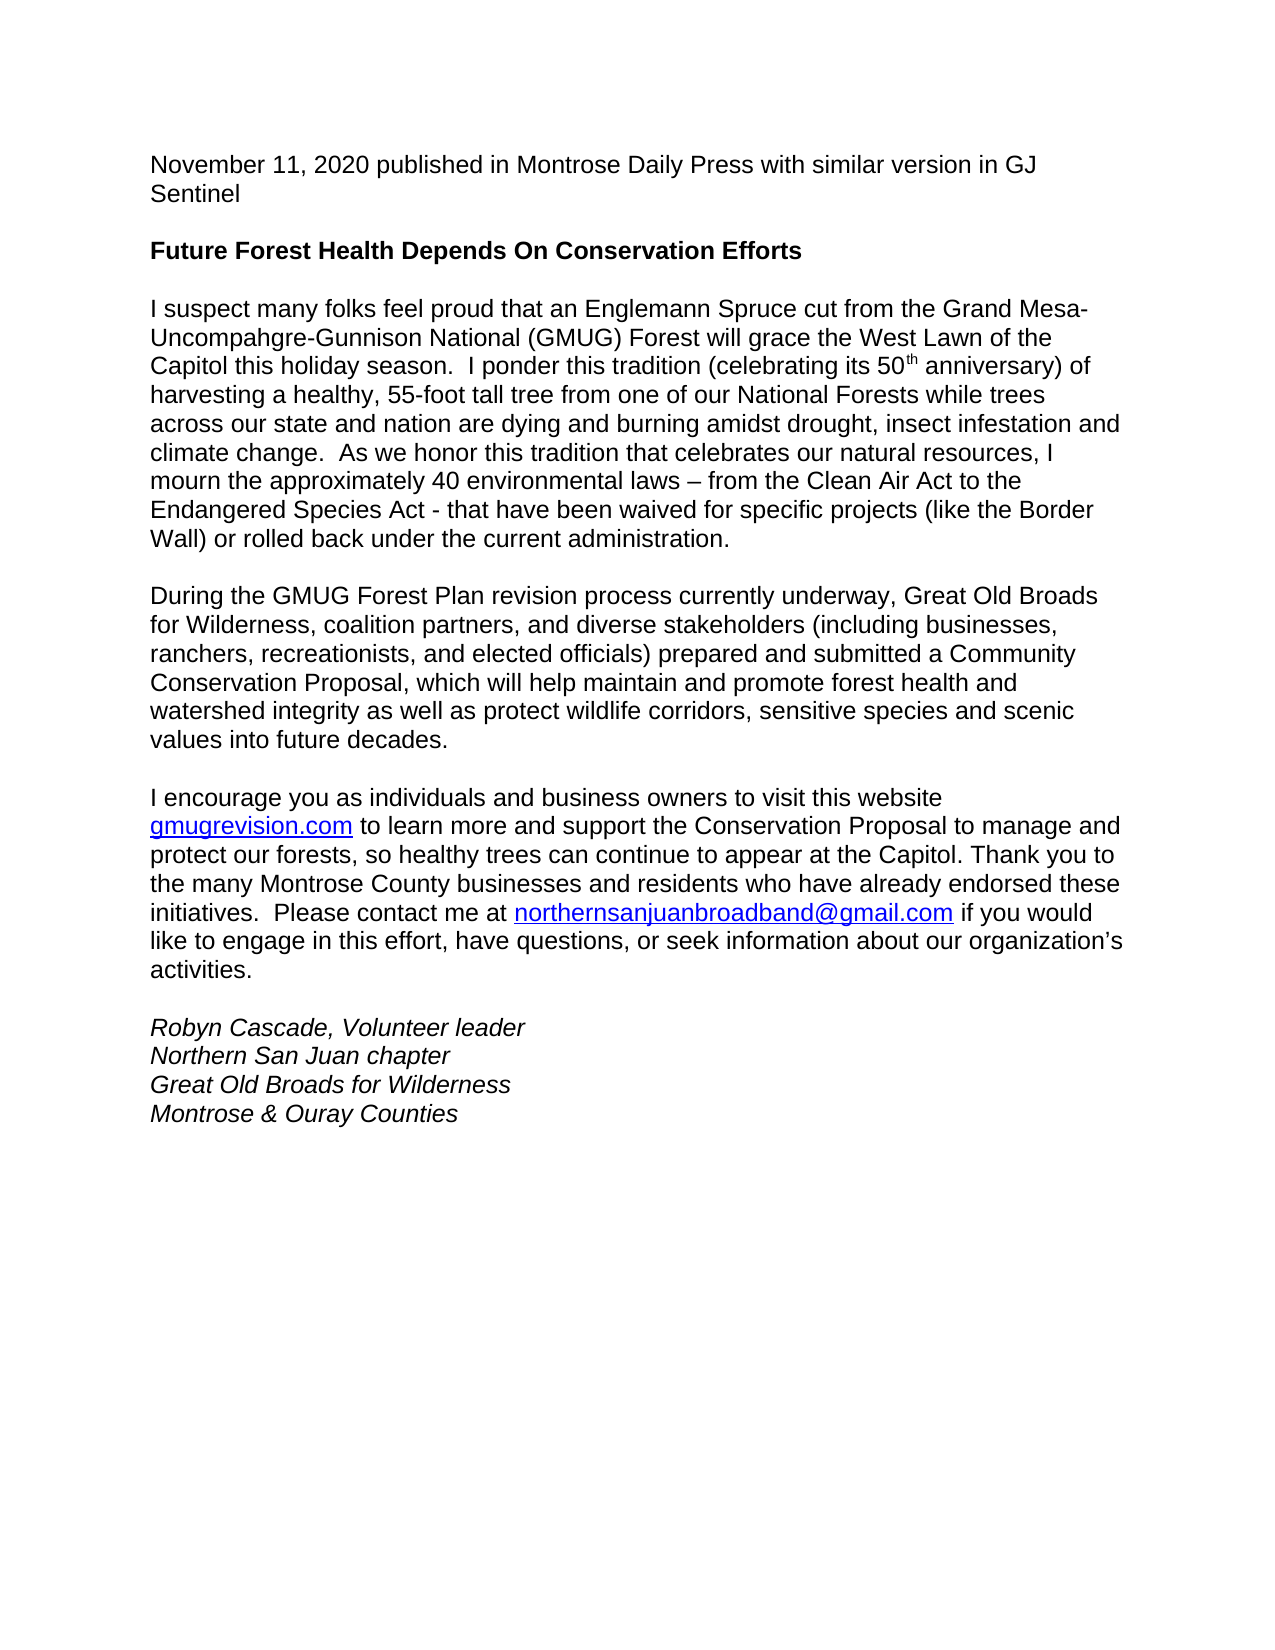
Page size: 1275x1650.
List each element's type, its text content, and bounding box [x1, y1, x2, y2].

text Robyn Cascade, Volunteer leader [150, 1012, 1125, 1041]
text November 11, 2020 published in Montrose Daily Press with similar version in GJ Sentinel [150, 150, 1125, 207]
text During the GMUG Forest Plan revision process currently underway, Great Old Broads for Wilderness, coalition partners, and diverse stakeholders (including businesses, ranchers, recreationists, and elected officials) prepared and submitted a Community Conservation Proposal, which will help maintain and promote forest health and watershed integrity as well as protect wildlife corridors, sensitive species and scenic values into future decades. [150, 581, 1125, 754]
text Great Old Broads for Wilderness [150, 1070, 1125, 1099]
text Northern San Juan chapter [150, 1041, 1125, 1070]
text I suspect many folks feel proud that an Englemann Spruce cut from the Grand Mesa-Uncompahgre-Gunnison National (GMUG) Forest will grace the West Lawn of the Capitol this holiday season. I ponder this tradition (celebrating its 50th anniversary) of harvesting a healthy, 55-foot tall tree from one of our National Forests while trees across our state and nation are dying and burning amidst drought, insect infestation and climate change. As we honor this tradition that celebrates our natural resources, I mourn the approximately 40 environmental laws – from the Clean Air Act to the Endangered Species Act - that have been waived for specific projects (like the Border Wall) or rolled back under the current administration. [150, 294, 1125, 552]
text Future Forest Health Depends On Conservation Efforts [150, 236, 1125, 265]
text I encourage you as individuals and business owners to visit this website gmugrevision.com to learn more and support the Conservation Proposal to manage and protect our forests, so healthy trees can continue to appear at the Capitol. Thank you to the many Montrose County businesses and residents who have already endorsed these initiatives. Please contact me at northernsanjuanbroadband@gmail.com if you would like to engage in this effort, have questions, or seek information about our organization’s activities. [150, 782, 1125, 984]
text Montrose & Ouray Counties [150, 1099, 1125, 1127]
